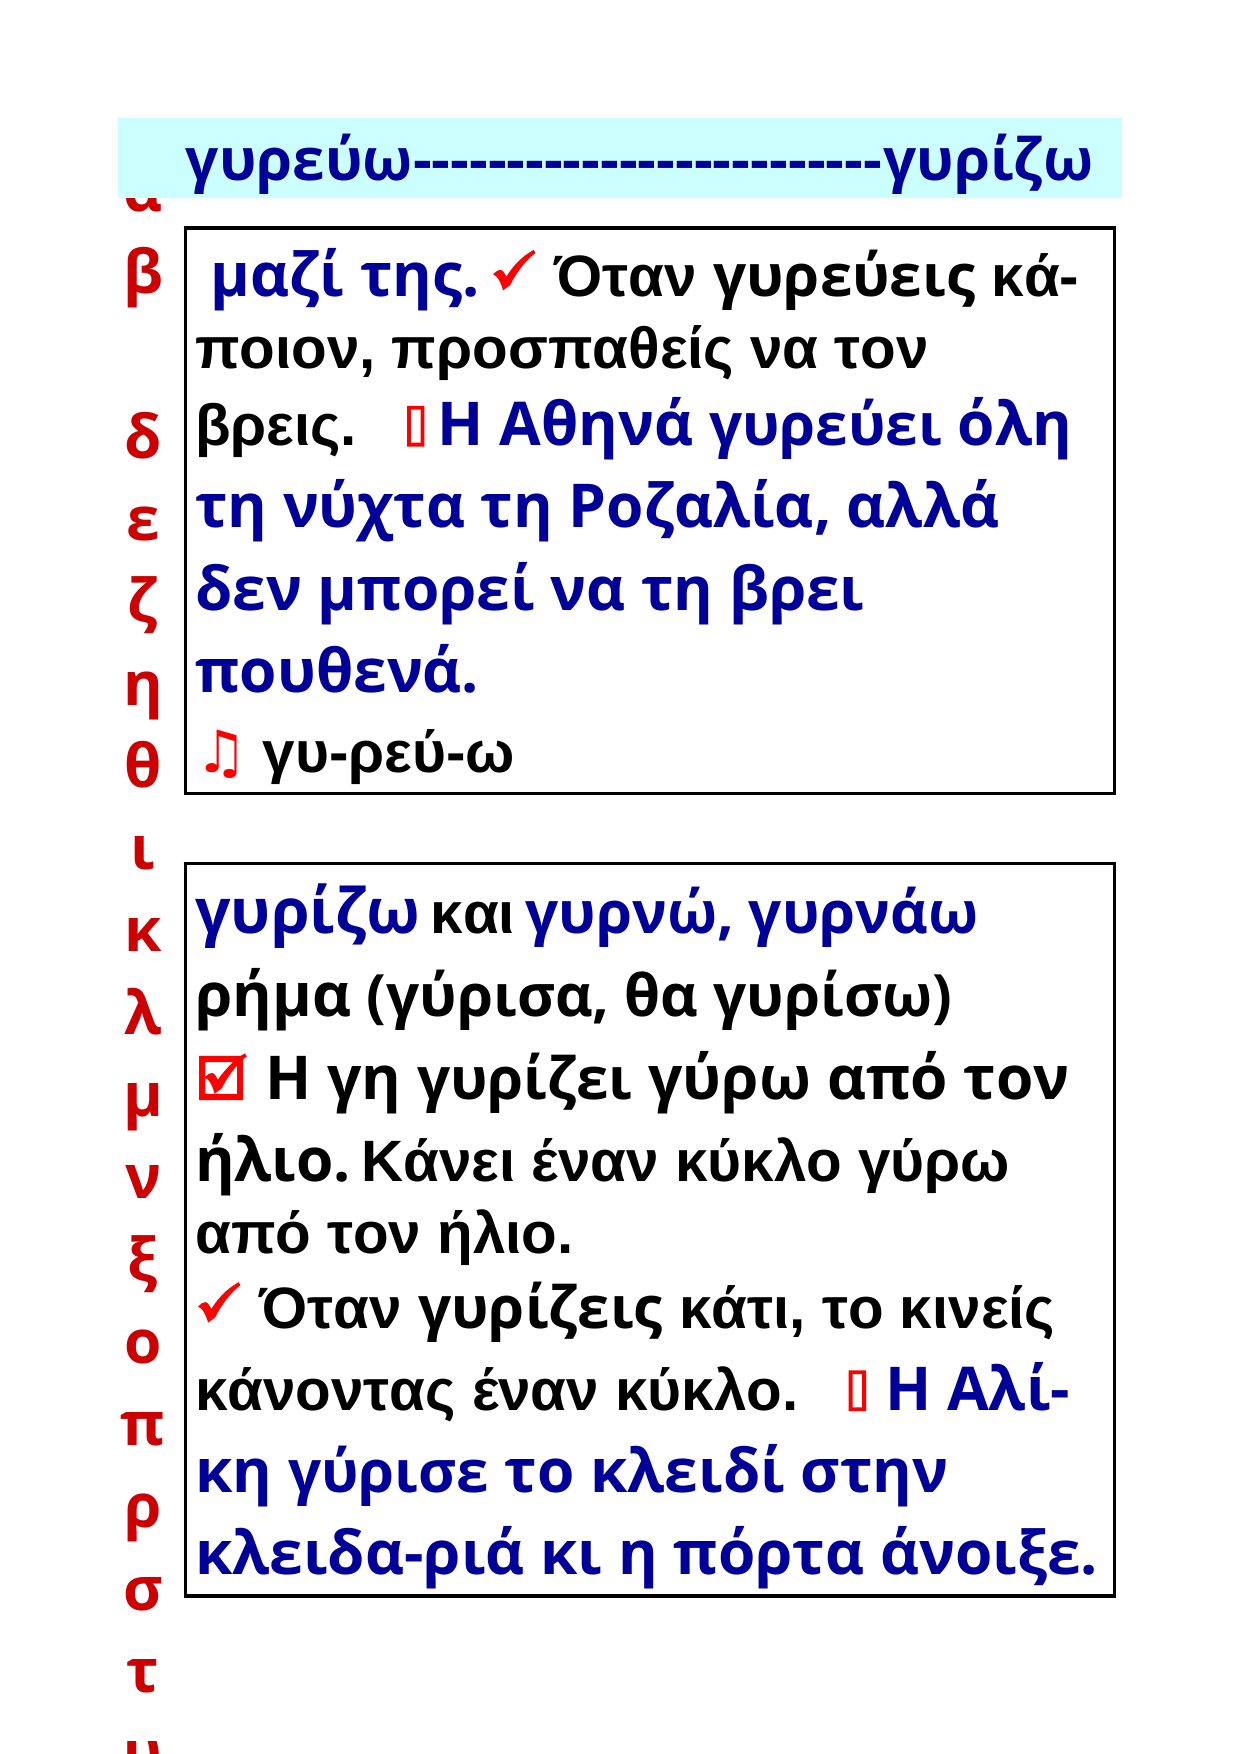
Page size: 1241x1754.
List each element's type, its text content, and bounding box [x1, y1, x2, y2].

text ♫ γυ-ρεύ-ω [187, 705, 1113, 792]
text γυρίζω και γυρνώ, γυρνάω ρήμα (γύρισα, θα γυρίσω) [187, 865, 1113, 1029]
text μαζί της. Όταν γυρεύεις κά-ποιον, προσπαθείς να τον βρεις. Η Αθηνά γυρεύει όλη τη νύχτα τη Ροζαλία, αλλά δεν μπορεί να τη βρει πουθενά. [187, 230, 1113, 705]
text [187, 1266, 1113, 1594]
text γυρεύω γυρίζω [118, 118, 1122, 198]
text Η γη γυρίζει γύρω από τον ήλιο. Κάνει έναν κύκλο γύρω από τον ήλιο. [187, 1029, 1113, 1266]
